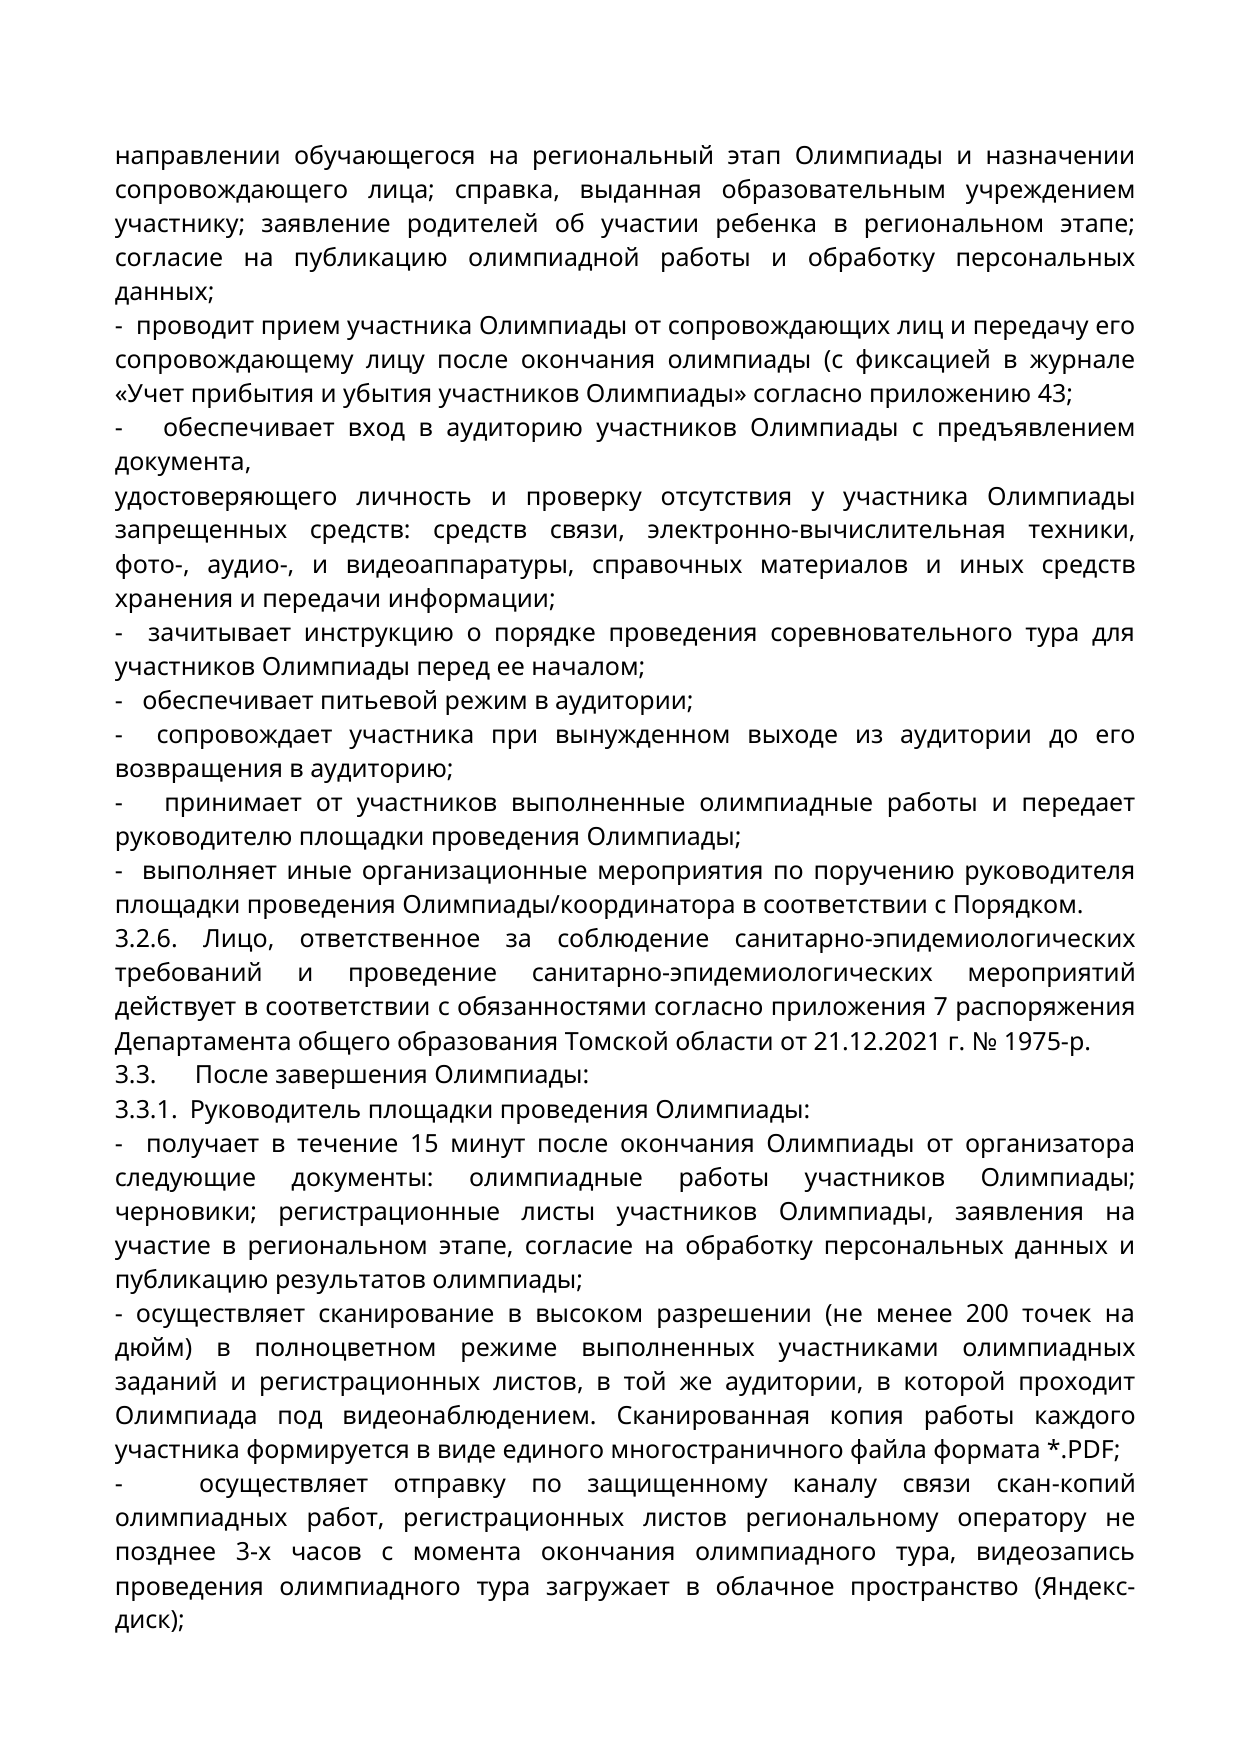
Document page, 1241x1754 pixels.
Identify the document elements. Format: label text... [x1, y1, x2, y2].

text - получает в течение 15 минут после окончания Олимпиады от организатора следующие документы: олимпиадные работы участников Олимпиады; черновики; регистрационные листы участников Олимпиады, заявления на участие в региональном этапе, согласие на обработку персональных данных и публикацию результатов олимпиады; [114, 1125, 1137, 1296]
text - принимает от участников выполненные олимпиадные работы и передает руководителю площадки проведения Олимпиады; [114, 785, 1137, 853]
list Руководитель площадки проведения Олимпиады: [114, 1091, 1137, 1125]
text - выполняет иные организационные мероприятия по поручению руководителя площадки проведения Олимпиады/координатора в соответствии с Порядком. [114, 853, 1137, 921]
text - осуществляет сканирование в высоком разрешении (не менее 200 точек на дюйм) в полноцветном режиме выполненных участниками олимпиадных заданий и регистрационных листов, в той же аудитории, в которой проходит Олимпиада под видеонаблюдением. Сканированная копия работы каждого участника формируется в виде единого многостраничного файла формата *.PDF; [114, 1296, 1137, 1466]
text - зачитывает инструкцию о порядке проведения соревновательного тура для участников Олимпиады перед ее началом; [114, 614, 1137, 682]
text - проводит прием участника Олимпиады от сопровождающих лиц и передачу его сопровождающему лицу после окончания олимпиады (с фиксацией в журнале «Учет прибытия и убытия участников Олимпиады» согласно приложению 43; [114, 308, 1137, 410]
text - обеспечивает питьевой режим в аудитории; [114, 682, 1137, 717]
text - осуществляет отправку по защищенному каналу связи скан-копий олимпиадных работ, регистрационных листов региональному оператору не позднее 3-х часов с момента окончания олимпиадного тура, видеозапись проведения олимпиадного тура загружает в облачное пространство (Яндекс-диск); [114, 1466, 1137, 1636]
text 3.2.6. Лицо, ответственное за соблюдение санитарно-эпидемиологических требований и проведение санитарно-эпидемиологических мероприятий действует в соответствии с обязанностями согласно приложения 7 распоряжения Департамента общего образования Томской области от 21.12.2021 г. № 1975-р. [114, 921, 1137, 1057]
text удостоверяющего личность и проверку отсутствия у участника Олимпиады запрещенных средств: средств связи, электронно-вычислительная техники, фото-, аудио-, и видеоаппаратуры, справочных материалов и иных средств хранения и передачи информации; [114, 478, 1137, 614]
text - обеспечивает вход в аудиторию участников Олимпиады с предъявлением документа, [114, 410, 1137, 478]
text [114, 137, 1137, 308]
list После завершения Олимпиады: [114, 1057, 1137, 1091]
text - сопровождает участника при вынужденном выходе из аудитории до его возвращения в аудиторию; [114, 717, 1137, 785]
